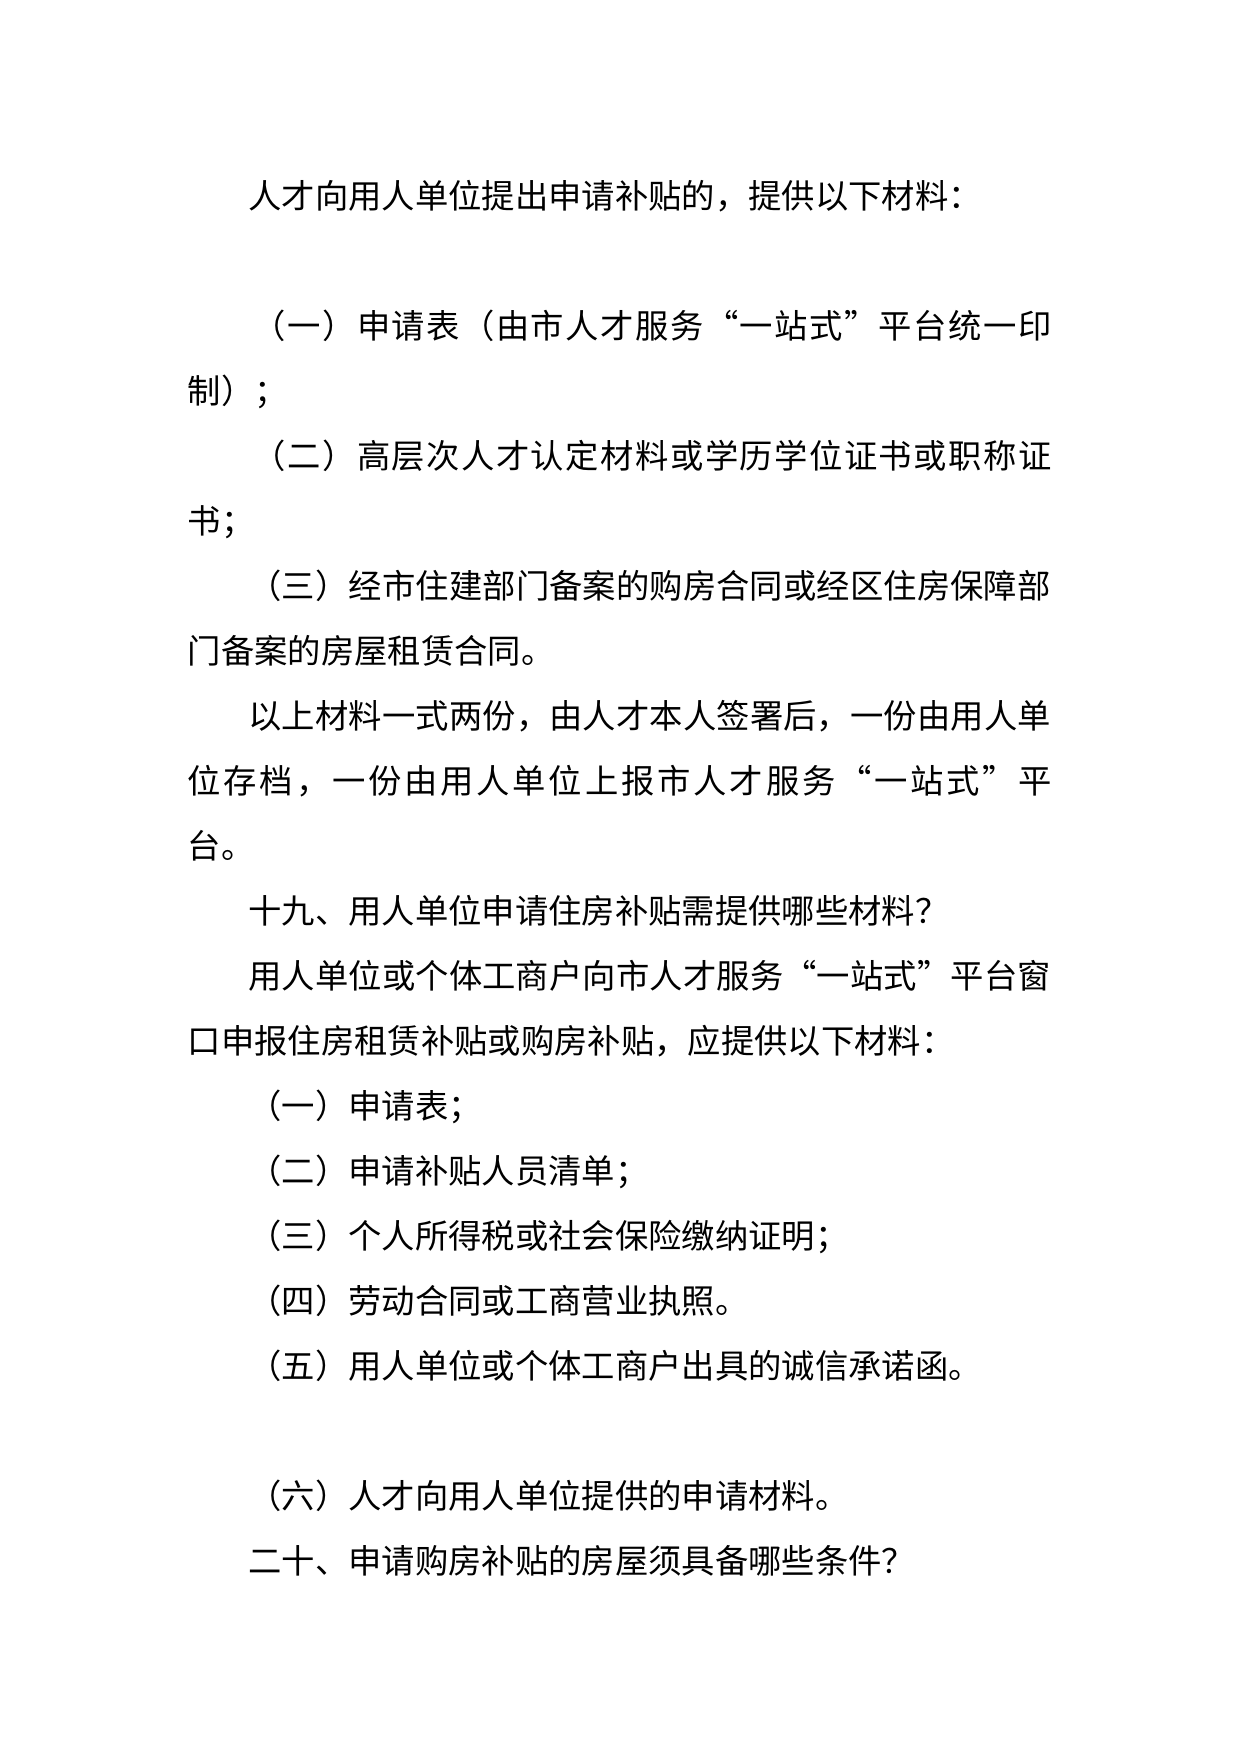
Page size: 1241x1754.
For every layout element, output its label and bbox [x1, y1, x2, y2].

text [187, 162, 1053, 1592]
